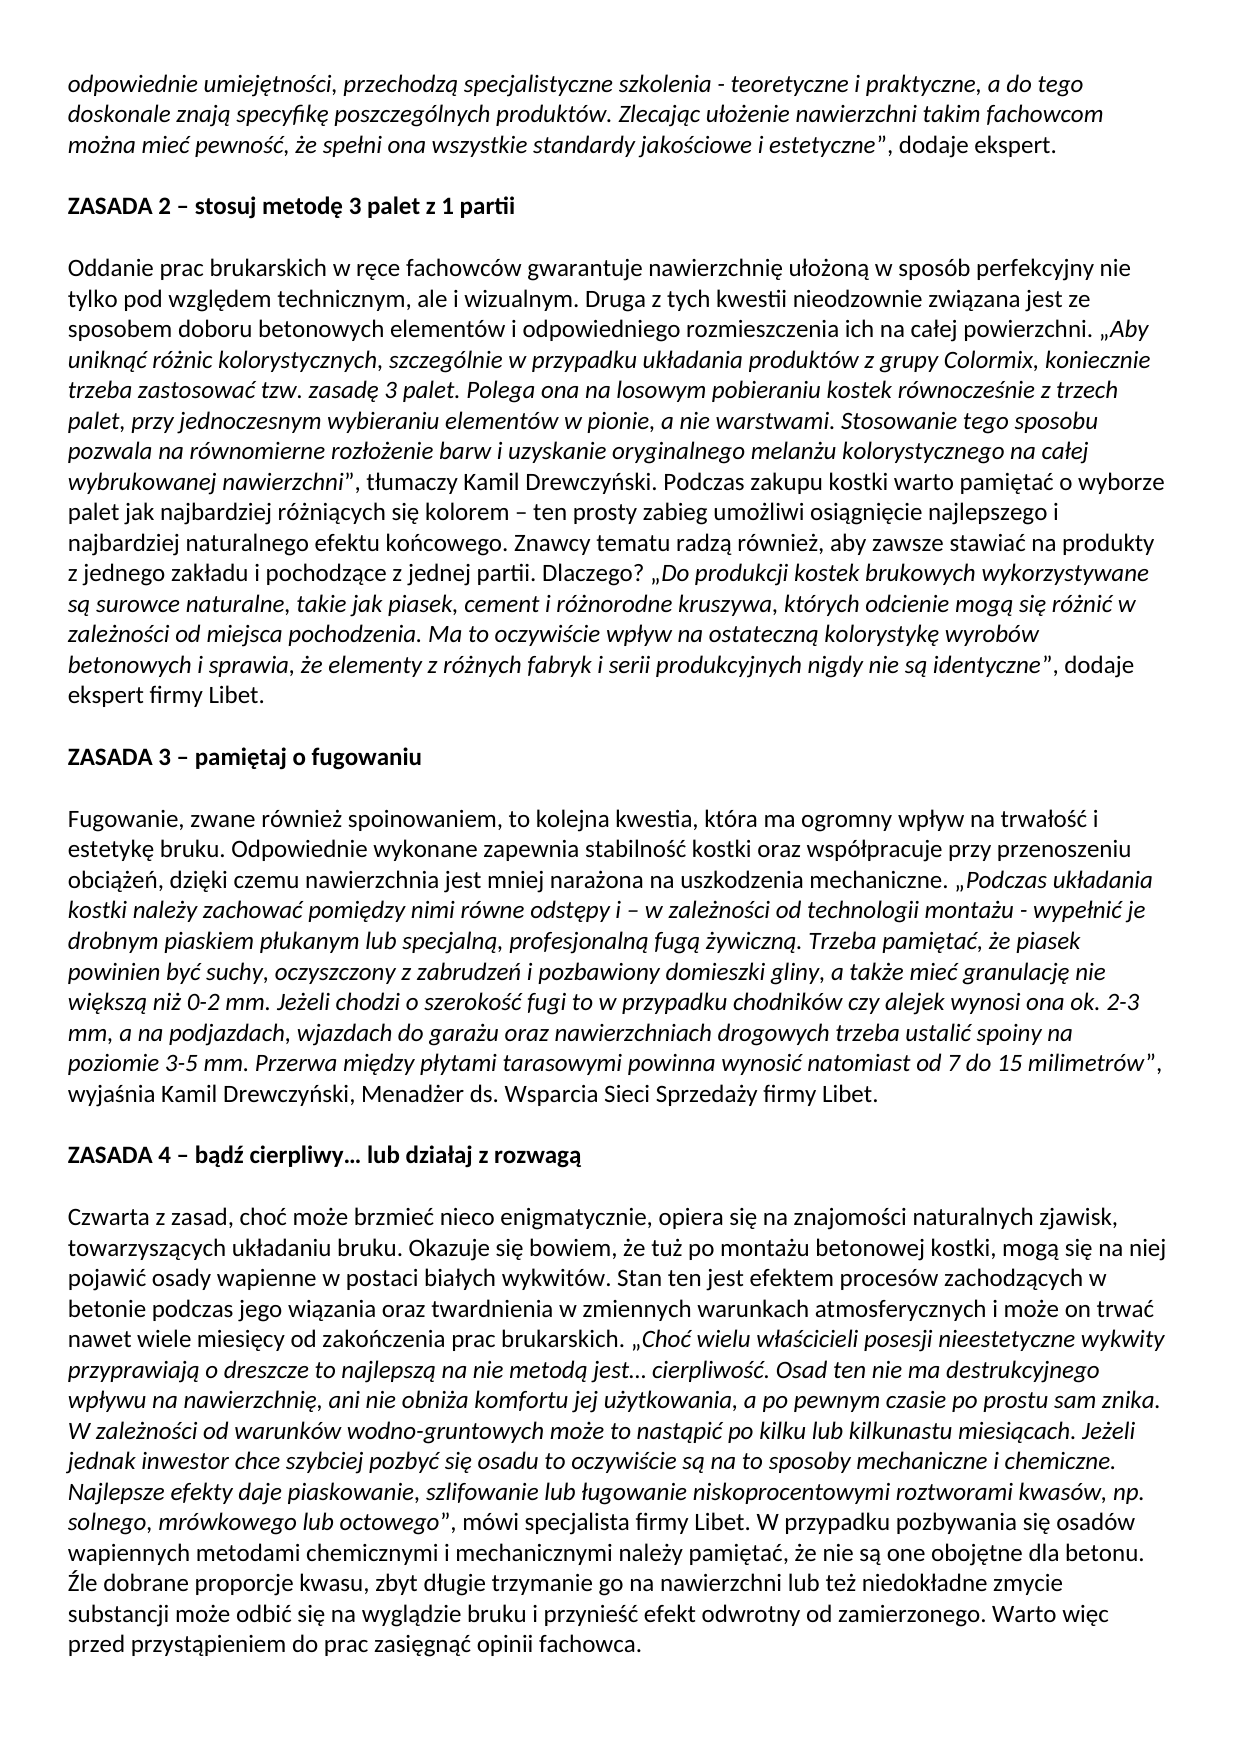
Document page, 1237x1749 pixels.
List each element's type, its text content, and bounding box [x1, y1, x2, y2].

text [68, 68, 1169, 159]
text Oddanie prac brukarskich w ręce fachowców gwarantuje nawierzchnię ułożoną w sposób perfekcyjny nie tylko pod względem technicznym, ale i wizualnym. Druga z tych kwestii nieodzownie związana jest ze sposobem doboru betonowych elementów i odpowiedniego rozmieszczenia ich na całej powierzchni. „Aby uniknąć różnic kolorystycznych, szczególnie w przypadku układania produktów z grupy Colormix, koniecznie trzeba zastosować tzw. zasadę 3 palet. Polega ona na losowym pobieraniu kostek równocześnie z trzech palet, przy jednoczesnym wybieraniu elementów w pionie, a nie warstwami. Stosowanie tego sposobu pozwala na równomierne rozłożenie barw i uzyskanie oryginalnego melanżu kolorystycznego na całej wybrukowanej nawierzchni”, tłumaczy Kamil Drewczyński. Podczas zakupu kostki warto pamiętać o wyborze palet jak najbardziej różniących się kolorem – ten prosty zabieg umożliwi osiągnięcie najlepszego i najbardziej naturalnego efektu końcowego. Znawcy tematu radzą również, aby zawsze stawiać na produkty z jednego zakładu i pochodzące z jednej partii. Dlaczego? „Do produkcji kostek brukowych wykorzystywane są surowce naturalne, takie jak piasek, cement i różnorodne kruszywa, których odcienie mogą się różnić w zależności od miejsca pochodzenia. Ma to oczywiście wpływ na ostateczną kolorystykę wyrobów betonowych i sprawia, że elementy z różnych fabryk i serii produkcyjnych nigdy nie są identyczne”, dodaje ekspert firmy Libet. [68, 252, 1169, 710]
text Fugowanie, zwane również spoinowaniem, to kolejna kwestia, która ma ogromny wpływ na trwałość i estetykę bruku. Odpowiednie wykonane zapewnia stabilność kostki oraz współpracuje przy przenoszeniu obciążeń, dzięki czemu nawierzchnia jest mniej narażona na uszkodzenia mechaniczne. „Podczas układania kostki należy zachować pomiędzy nimi równe odstępy i – w zależności od technologii montażu - wypełnić je drobnym piaskiem płukanym lub specjalną, profesjonalną fugą żywiczną. Trzeba pamiętać, że piasek powinien być suchy, oczyszczony z zabrudzeń i pozbawiony domieszki gliny, a także mieć granulację nie większą niż 0-2 mm. Jeżeli chodzi o szerokość fugi to w przypadku chodników czy alejek wynosi ona ok. 2-3 mm, a na podjazdach, wjazdach do garażu oraz nawierzchniach drogowych trzeba ustalić spoiny na poziomie 3-5 mm. Przerwa między płytami tarasowymi powinna wynosić natomiast od 7 do 15 milimetrów”, wyjaśnia Kamil Drewczyński, Menadżer ds. Wsparcia Sieci Sprzedaży firmy Libet. [68, 803, 1169, 1108]
text Czwarta z zasad, choć może brzmieć nieco enigmatycznie, opiera się na znajomości naturalnych zjawisk, towarzyszących układaniu bruku. Okazuje się bowiem, że tuż po montażu betonowej kostki, mogą się na niej pojawić osady wapienne w postaci białych wykwitów. Stan ten jest efektem procesów zachodzących w betonie podczas jego wiązania oraz twardnienia w zmiennych warunkach atmosferycznych i może on trwać nawet wiele miesięcy od zakończenia prac brukarskich. „Choć wielu właścicieli posesji nieestetyczne wykwity przyprawiają o dreszcze to najlepszą na nie metodą jest… cierpliwość. Osad ten nie ma destrukcyjnego wpływu na nawierzchnię, ani nie obniża komfortu jej użytkowania, a po pewnym czasie po prostu sam znika. W zależności od warunków wodno-gruntowych może to nastąpić po kilku lub kilkunastu miesiącach. Jeżeli jednak inwestor chce szybciej pozbyć się osadu to oczywiście są na to sposoby mechaniczne i chemiczne. Najlepsze efekty daje piaskowanie, szlifowanie lub ługowanie niskoprocentowymi roztworami kwasów, np. solnego, mrówkowego lub octowego”, mówi specjalista firmy Libet. W przypadku pozbywania się osadów wapiennych metodami chemicznymi i mechanicznymi należy pamiętać, że nie są one obojętne dla betonu. Źle dobrane proporcje kwasu, zbyt długie trzymanie go na nawierzchni lub też niedokładne zmycie substancji może odbić się na wyglądzie bruku i przynieść efekt odwrotny od zamierzonego. Warto więc przed przystąpieniem do prac zasięgnąć opinii fachowca. [68, 1201, 1169, 1659]
text ZASADA 4 – bądź cierpliwy… lub działaj z rozwagą [68, 1139, 1169, 1170]
text ZASADA 2 – stosuj metodę 3 palet z 1 partii [68, 191, 1169, 221]
text ZASADA 3 – pamiętaj o fugowaniu [68, 741, 1169, 772]
